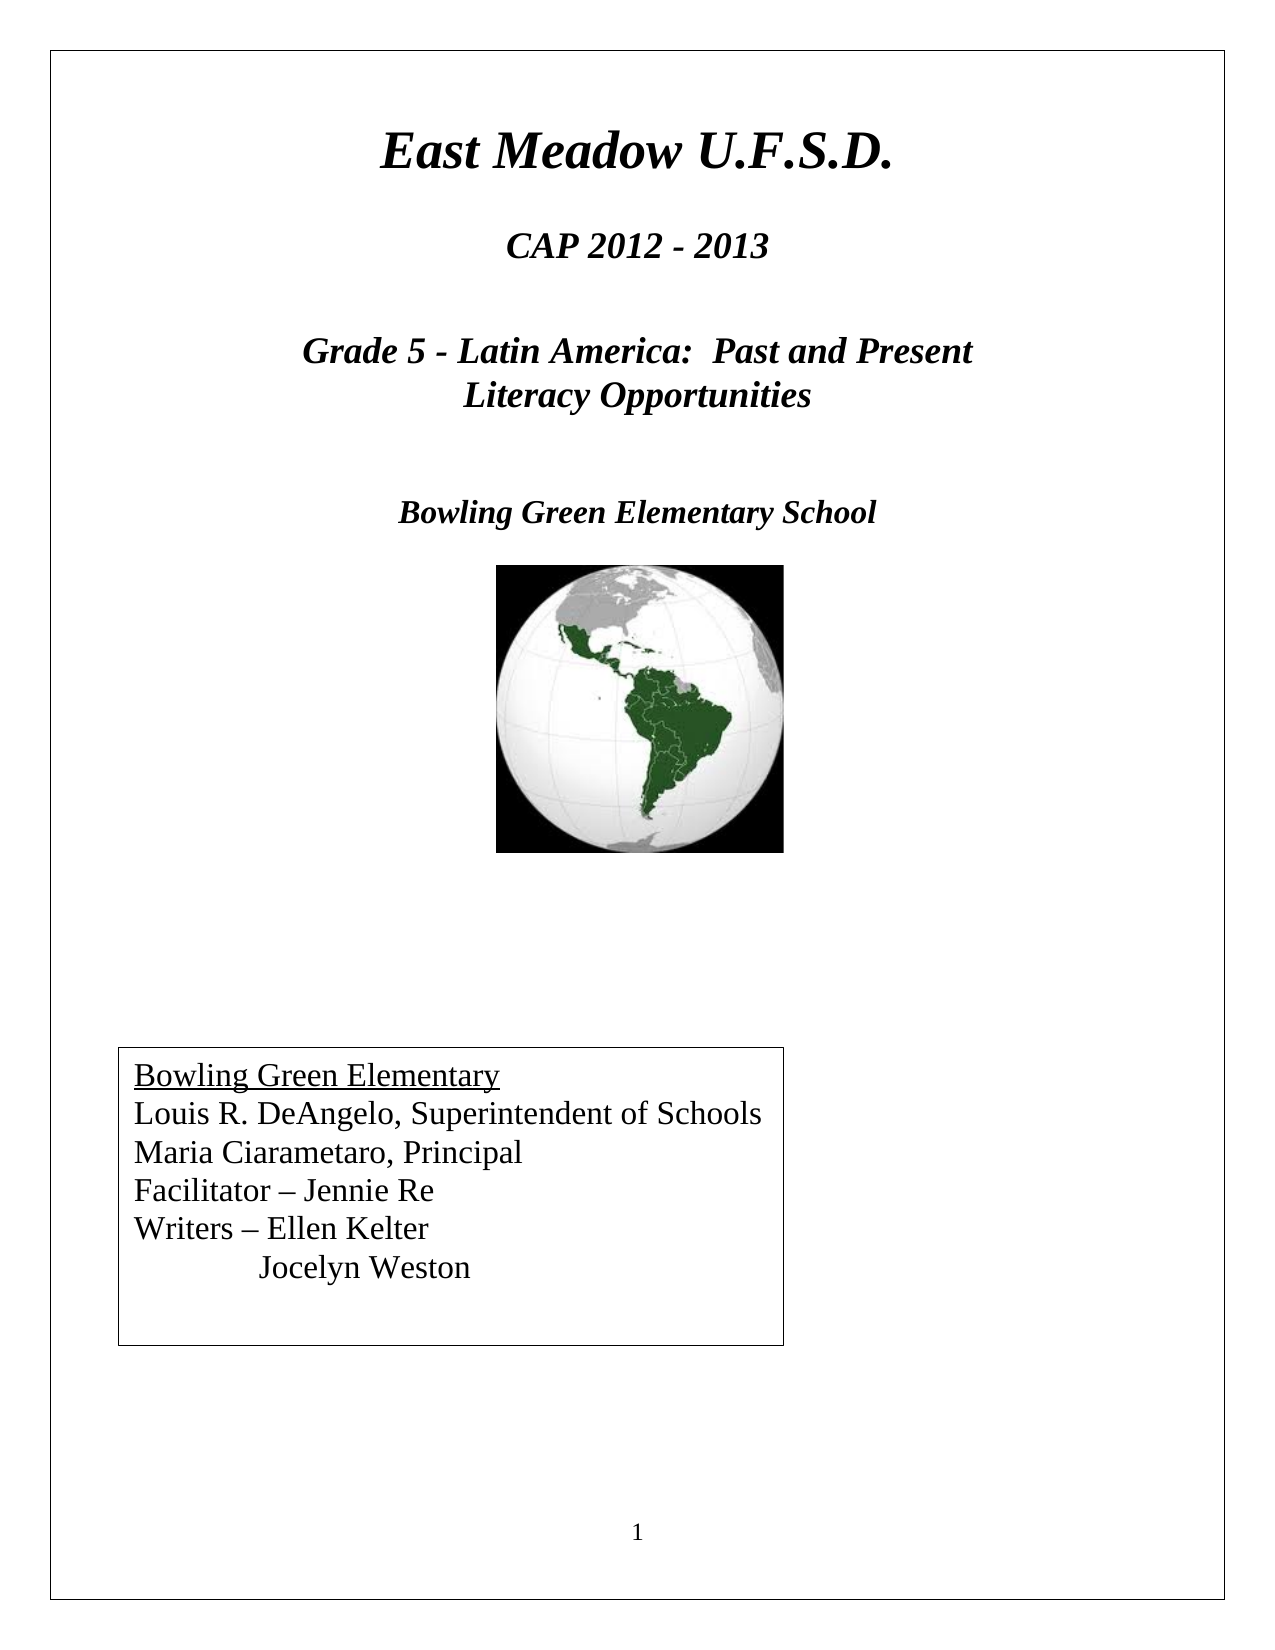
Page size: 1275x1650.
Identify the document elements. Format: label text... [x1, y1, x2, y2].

text East Meadow U.F.S.D. [165, 118, 1110, 180]
picture [496, 565, 784, 853]
text Bowling Green Elementary School [165, 492, 1110, 530]
text CAP 2012 - 2013 [165, 223, 1110, 267]
text Literacy Opportunities [165, 372, 1110, 415]
text Grade 5 - Latin America: Past and Present [165, 329, 1110, 372]
